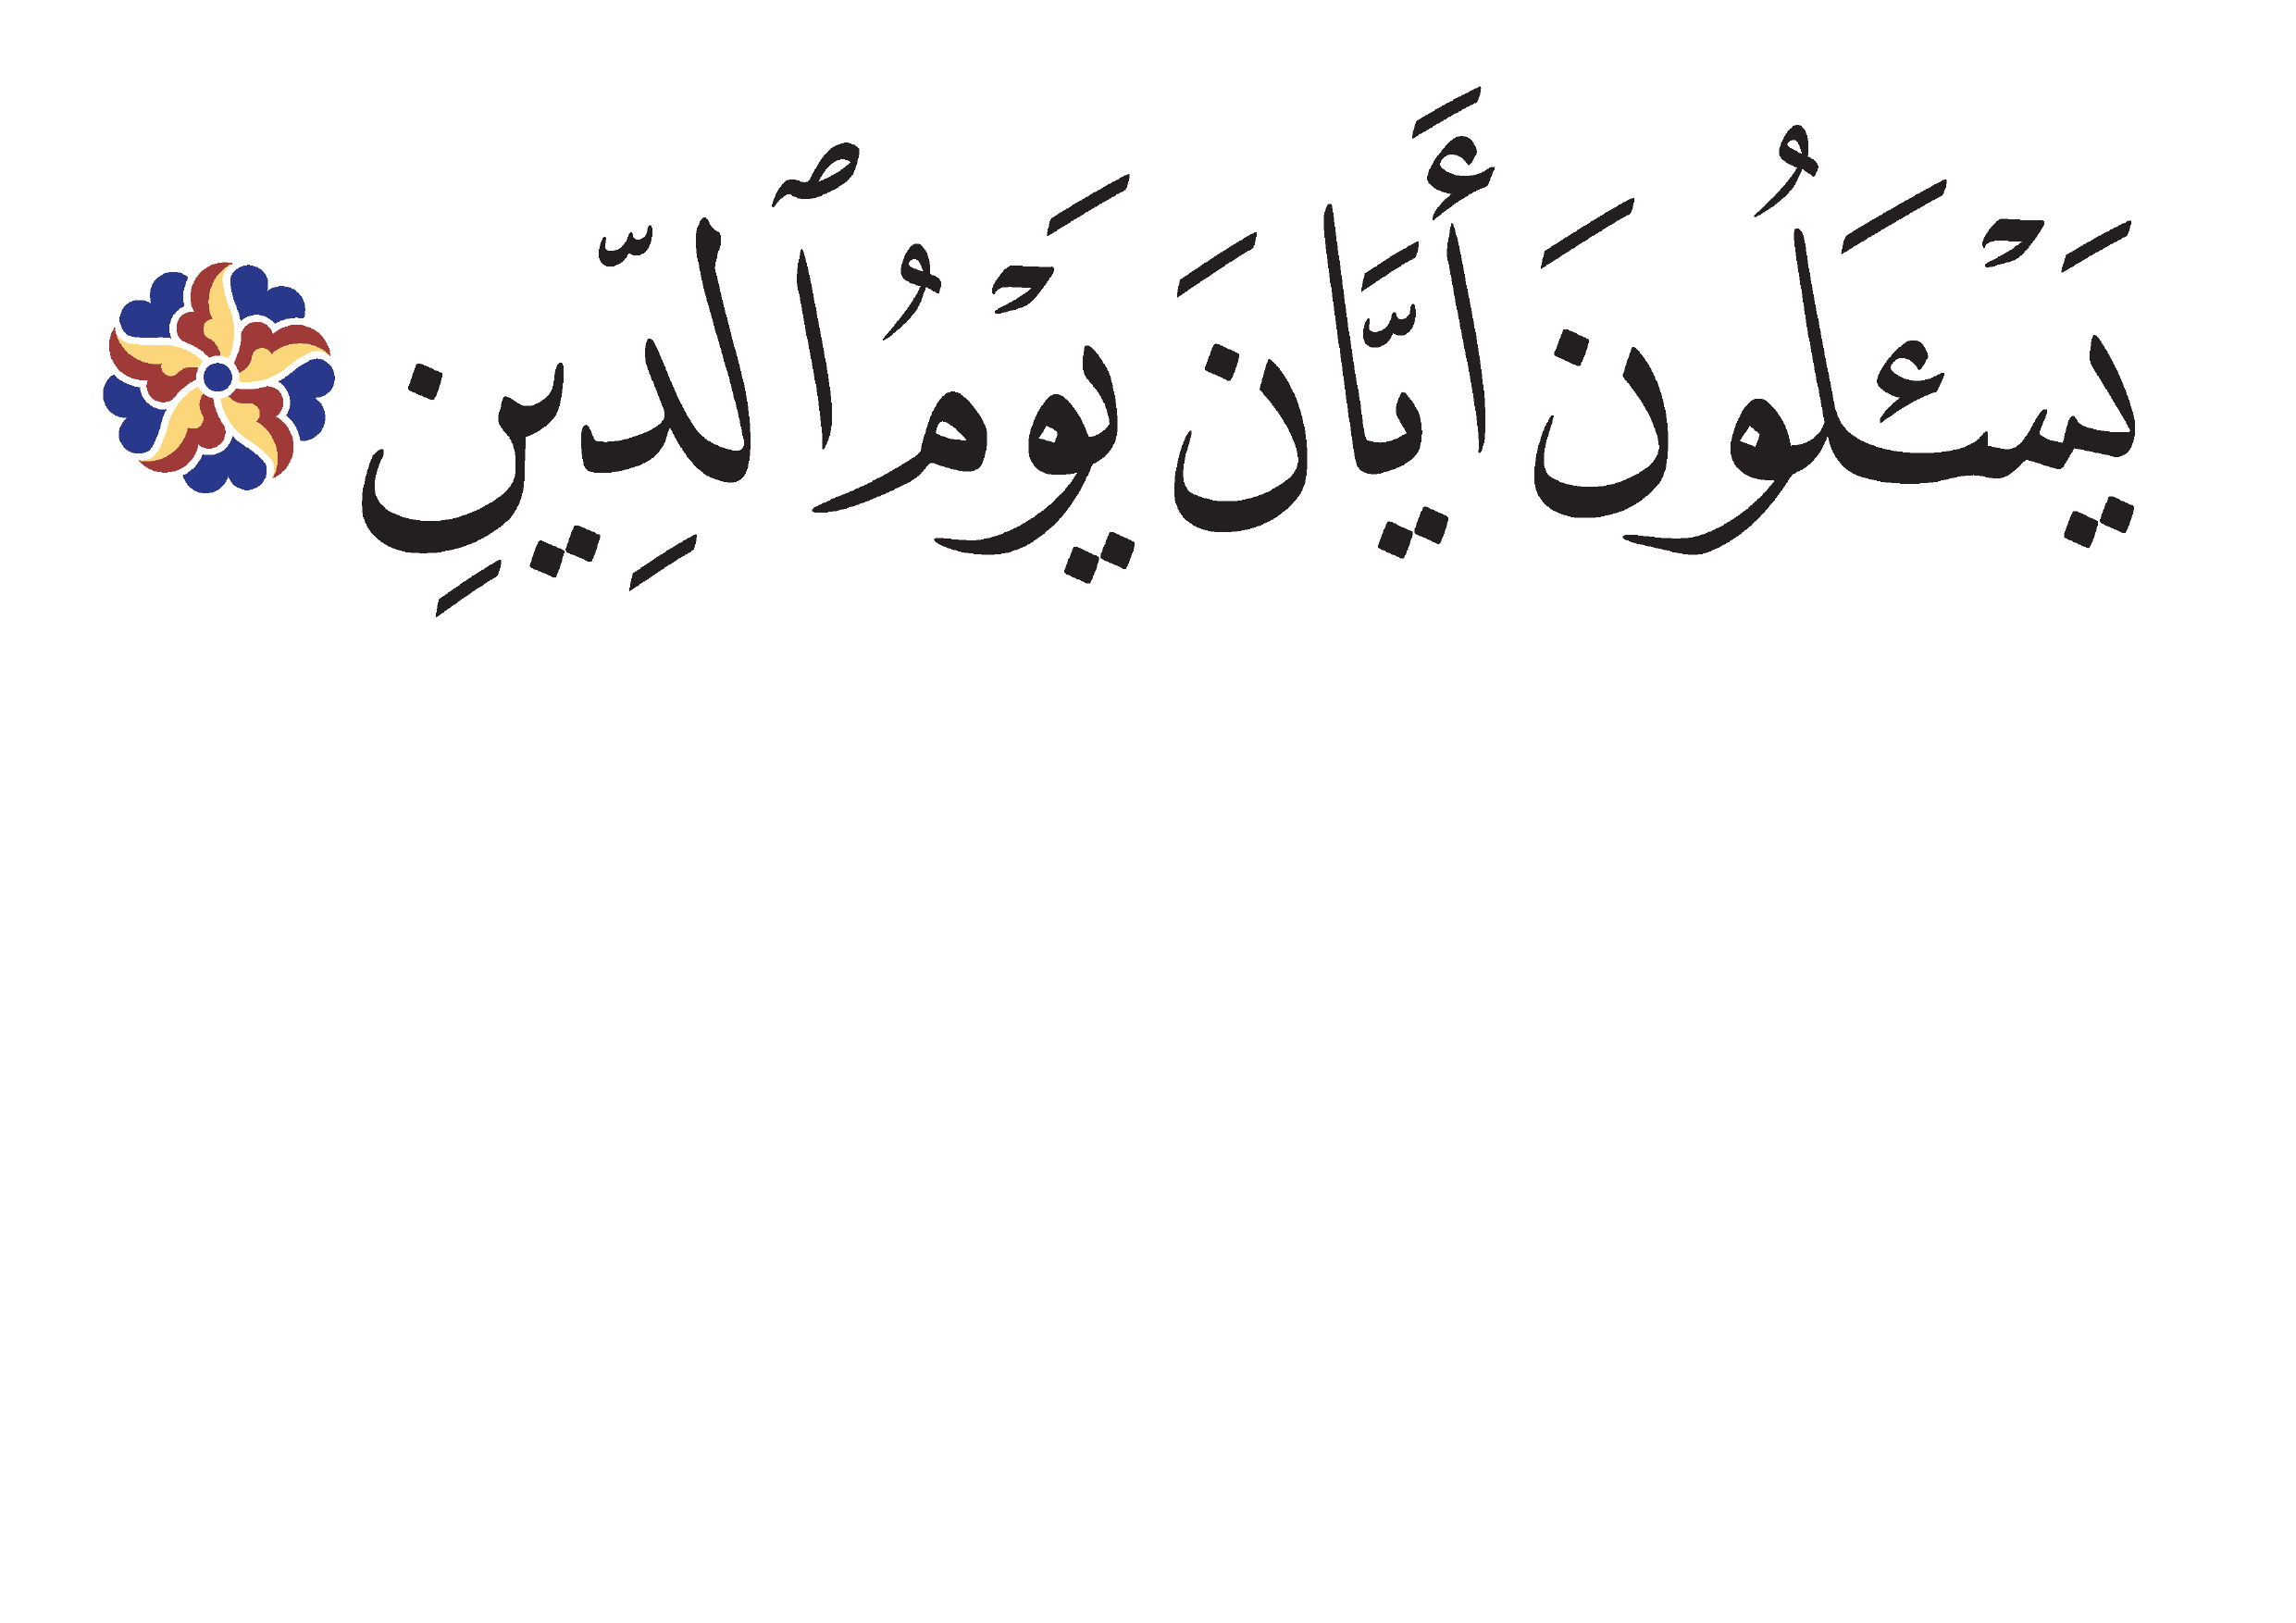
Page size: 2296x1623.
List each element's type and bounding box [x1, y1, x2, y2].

picture [57, 57, 2179, 646]
